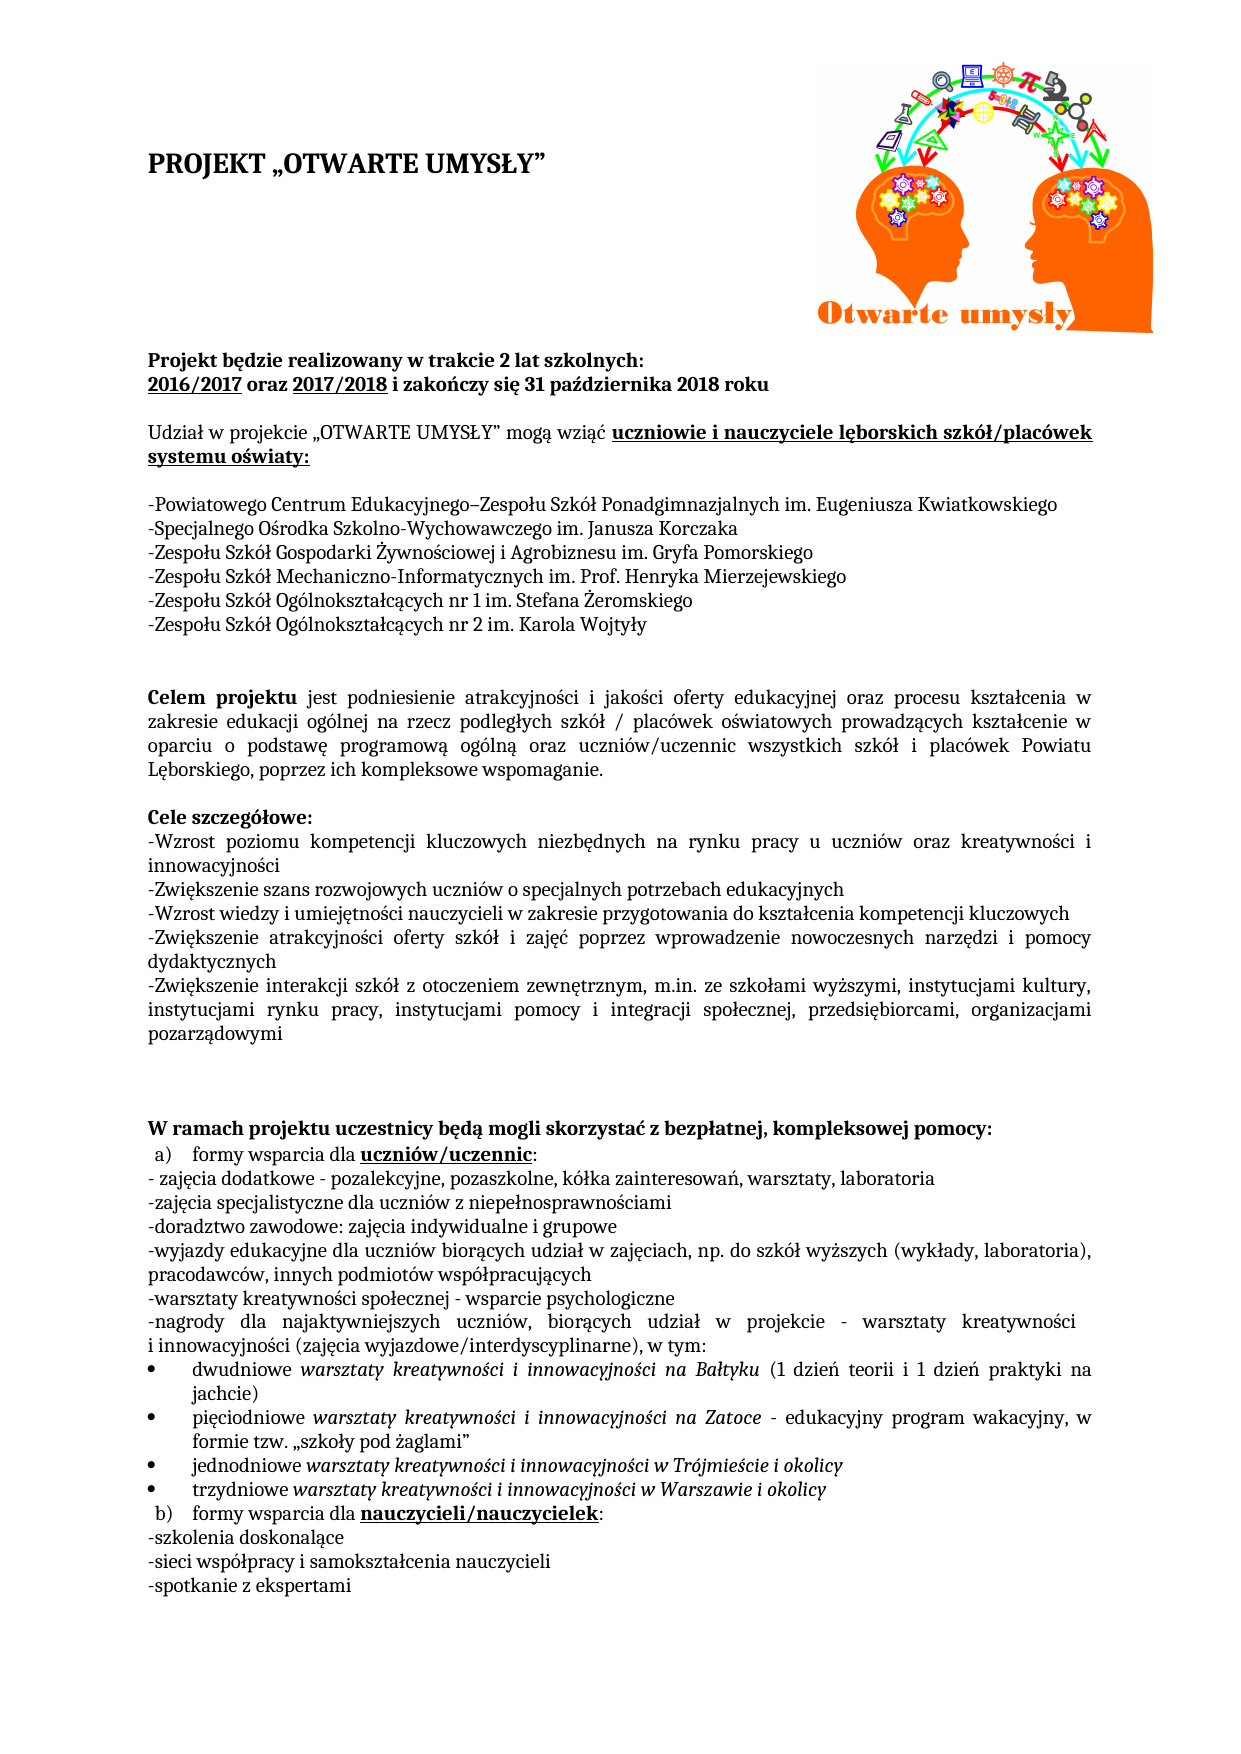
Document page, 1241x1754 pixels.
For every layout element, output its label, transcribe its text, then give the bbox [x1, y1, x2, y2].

text -Wzrost poziomu kompetencji kluczowych niezbędnych na rynku pracy u uczniów oraz kreatywności i innowacyjności [148, 829, 1093, 877]
text -Zwiększenie interakcji szkół z otoczeniem zewnętrznym, m.in. ze szkołami wyższymi, instytucjami kultury, instytucjami rynku pracy, instytucjami pomocy i integracji społecznej, przedsiębiorcami, organizacjami pozarządowymi [148, 973, 1093, 1045]
text Celem projektu jest podniesienie atrakcyjności i jakości oferty edukacyjnej oraz procesu kształcenia w zakresie edukacji ogólnej na rzecz podległych szkół / placówek oświatowych prowadzących kształcenie w oparciu o podstawę programową ogólną oraz uczniów/uczennic wszystkich szkół i placówek Powiatu Lęborskiego, poprzez ich kompleksowe wspomaganie. [148, 686, 1093, 782]
text -spotkanie z ekspertami [148, 1574, 1093, 1598]
text -warsztaty kreatywności społecznej - wsparcie psychologiczne [148, 1286, 1093, 1310]
list pięciodniowe warsztaty kreatywności i innowacyjności na Zatoce - edukacyjny program wakacyjny, w formie tzw. „szkoły pod żaglami” [148, 1406, 1093, 1454]
text -Zwiększenie szans rozwojowych uczniów o specjalnych potrzebach edukacyjnych [148, 877, 1093, 901]
text -Zespołu Szkół Mechaniczno-Informatycznych im. Prof. Henryka Mierzejewskiego [148, 564, 1093, 588]
text -Specjalnego Ośrodka Szkolno-Wychowawczego im. Janusza Korczaka [148, 517, 1093, 541]
text -szkolenia doskonalące [148, 1526, 1093, 1550]
text W ramach projektu uczestnicy będą mogli skorzystać z bezpłatnej, kompleksowej pomocy: [148, 1117, 1093, 1141]
text -Zespołu Szkół Ogólnokształcących nr 1 im. Stefana Żeromskiego [148, 588, 1093, 612]
text -Zespołu Szkół Gospodarki Żywnościowej i Agrobiznesu im. Gryfa Pomorskiego [148, 541, 1093, 564]
text - zajęcia dodatkowe - pozalekcyjne, pozaszkolne, kółka zainteresowań, warsztaty, laboratoria [148, 1166, 1093, 1190]
text -Wzrost wiedzy i umiejętności nauczycieli w zakresie przygotowania do kształcenia kompetencji kluczowych [148, 901, 1093, 925]
text 2016/2017 oraz 2017/2018 i zakończy się 31 października 2018 roku [148, 373, 1093, 397]
text Projekt będzie realizowany w trakcie 2 lat szkolnych: [148, 349, 1093, 373]
text Udział w projekcie „OTWARTE UMYSŁY” mogą wziąć uczniowie i nauczyciele lęborskich szkół/placówek systemu oświaty: [148, 421, 1093, 469]
list dwudniowe warsztaty kreatywności i innowacyjności na Bałtyku (1 dzień teorii i 1 dzień praktyki na jachcie) [148, 1358, 1093, 1406]
text -zajęcia specjalistyczne dla uczniów z niepełnosprawnościami [148, 1190, 1093, 1214]
text Cele szczegółowe: [148, 806, 1093, 829]
text -Zwiększenie atrakcyjności oferty szkół i zajęć poprzez wprowadzenie nowoczesnych narzędzi i pomocy dydaktycznych [148, 925, 1093, 973]
list trzydniowe warsztaty kreatywności i innowacyjności w Warszawie i okolicy [148, 1478, 1093, 1502]
text -wyjazdy edukacyjne dla uczniów biorących udział w zajęciach, np. do szkół wyższych (wykłady, laboratoria), pracodawców, innych podmiotów współpracujących [148, 1238, 1093, 1286]
text -Powiatowego Centrum Edukacyjnego–Zespołu Szkół Ponadgimnazjalnych im. Eugeniusza Kwiatkowskiego [148, 493, 1093, 517]
text -doradztwo zawodowe: zajęcia indywidualne i grupowe [148, 1214, 1093, 1238]
list formy wsparcia dla nauczycieli/nauczycielek: [154, 1502, 1093, 1526]
text -sieci współpracy i samokształcenia nauczycieli [148, 1550, 1093, 1574]
text -nagrody dla najaktywniejszych uczniów, biorących udział w projekcie - warsztaty kreatywności i innowacyjności (zajęcia wyjazdowe/interdyscyplinarne), w tym: [148, 1310, 1093, 1358]
list jednodniowe warsztaty kreatywności i innowacyjności w Trójmieście i okolicy [148, 1454, 1093, 1478]
text PROJEKT „OTWARTE UMYSŁY” [148, 148, 817, 181]
picture [817, 62, 1154, 333]
text -Zespołu Szkół Ogólnokształcących nr 2 im. Karola Wojtyły [148, 612, 1093, 636]
list formy wsparcia dla uczniów/uczennic: [154, 1141, 1093, 1166]
